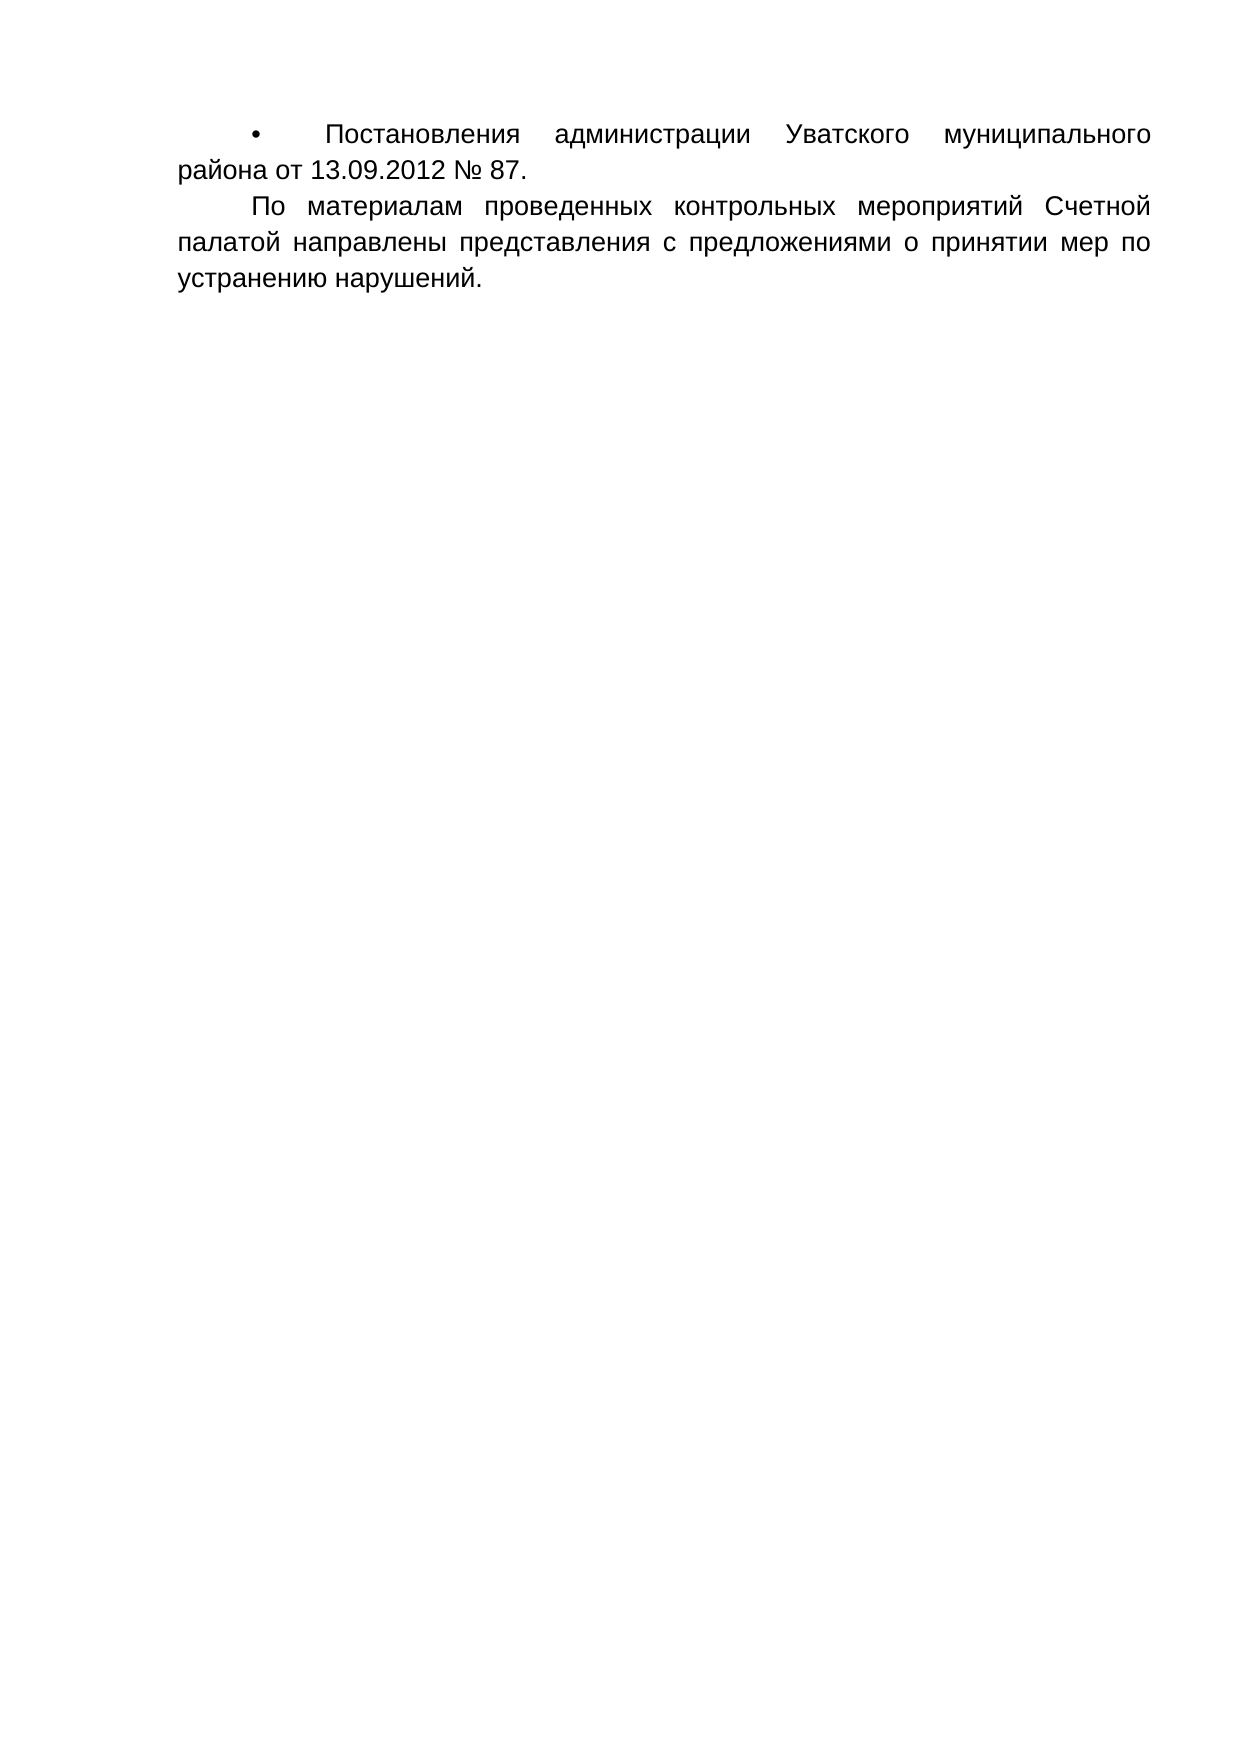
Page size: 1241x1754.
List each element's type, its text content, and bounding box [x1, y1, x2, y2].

text • Постановления администрации Уватского муниципального района от 13.09.2012 № 87. [177, 118, 1152, 185]
text По материалам проведенных контрольных мероприятий Счетной палатой направлены представления с предложениями о принятии мер по устранению нарушений. [177, 190, 1152, 293]
